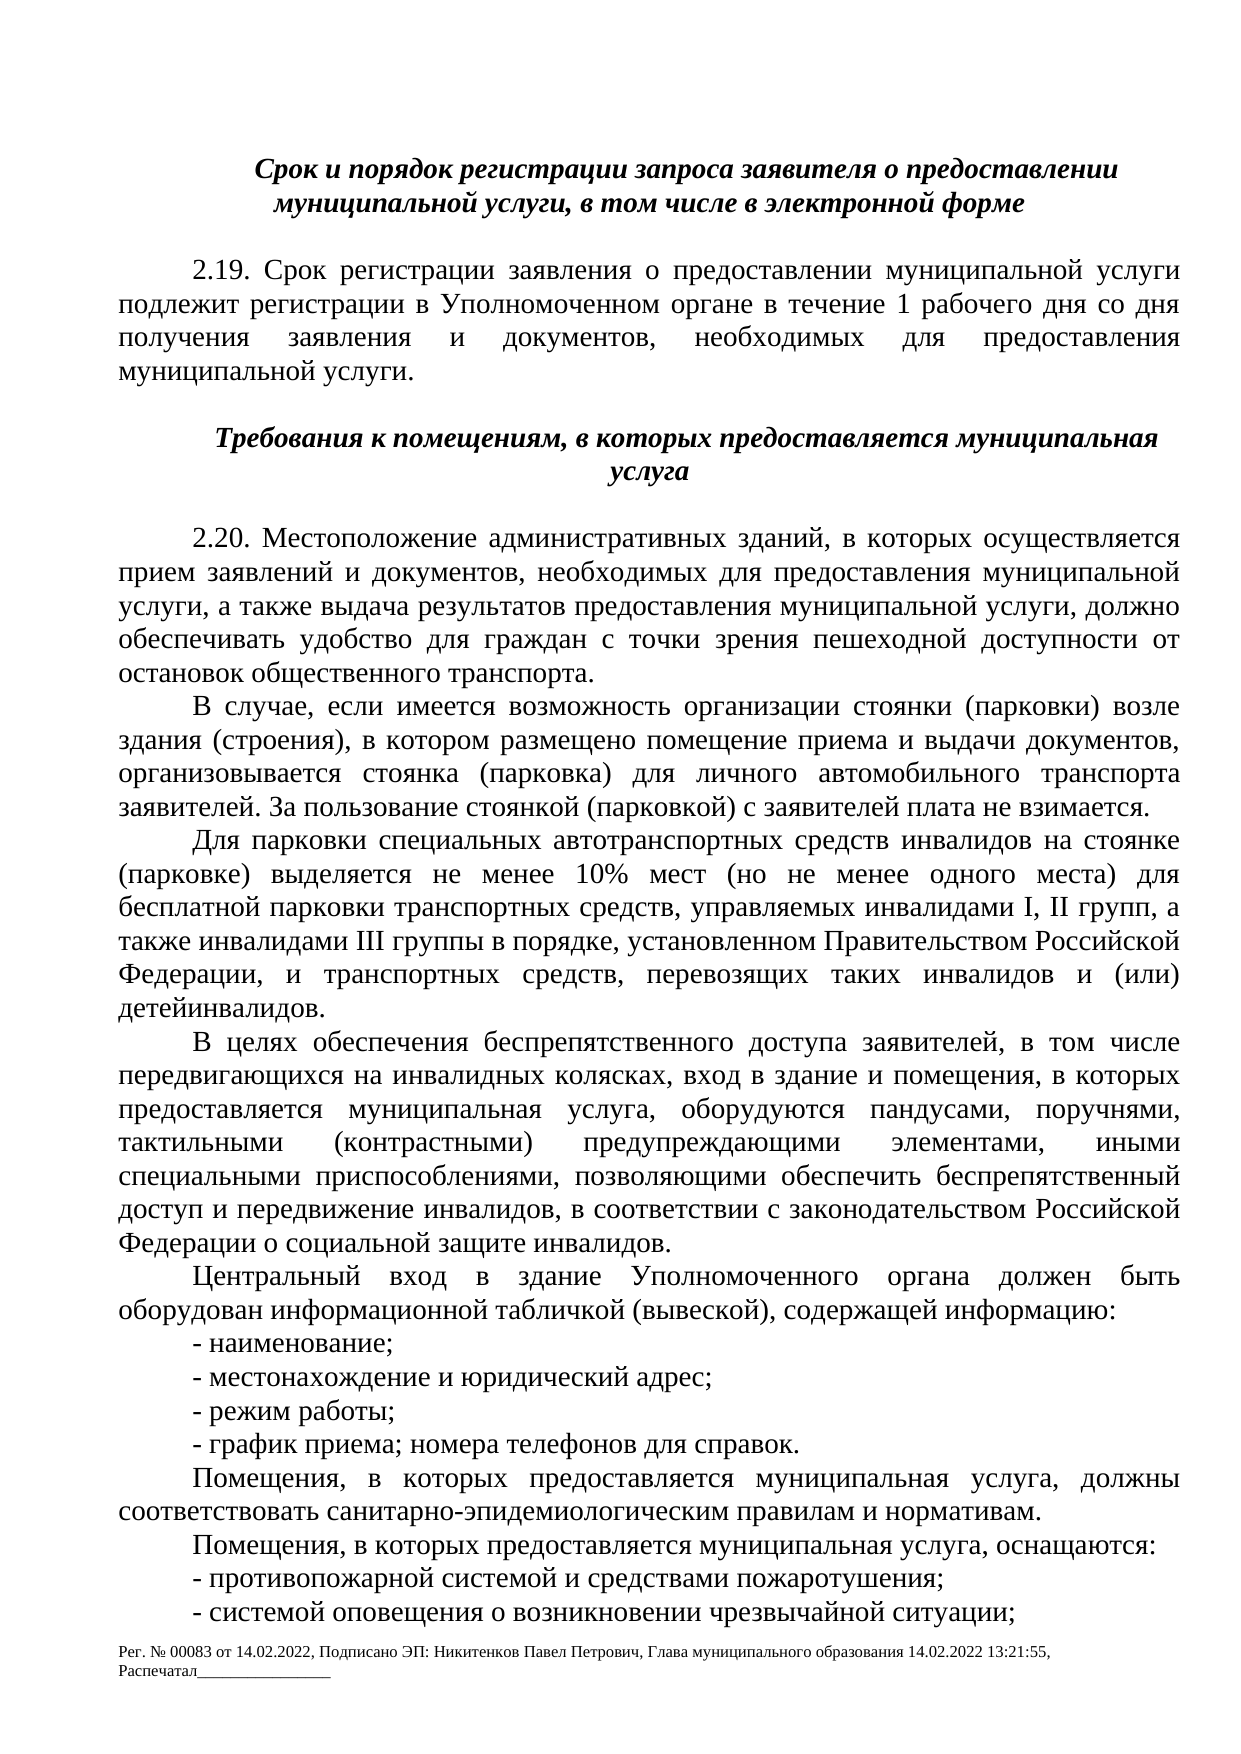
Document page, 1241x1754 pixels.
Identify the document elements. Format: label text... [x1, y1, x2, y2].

text - системой оповещения о возникновении чрезвычайной ситуации; [118, 1594, 1181, 1627]
text Требования к помещениям, в которых предоставляется муниципальная услуга [118, 420, 1181, 487]
text Срок и порядок регистрации запроса заявителя о предоставлении муниципальной услуги, в том числе в электронной форме [118, 152, 1181, 219]
text - график приема; номера телефонов для справок. [118, 1426, 1181, 1460]
text Для парковки специальных автотранспортных средств инвалидов на стоянке (парковке) выделяется не менее 10% мест (но не менее одного места) для бесплатной парковки транспортных средств, управляемых инвалидами I, II групп, а также инвалидами III группы в порядке, установленном Правительством Российской Федерации, и транспортных средств, перевозящих таких инвалидов и (или) детейинвалидов. [118, 822, 1181, 1024]
text 2.20. Местоположение административных зданий, в которых осуществляется прием заявлений и документов, необходимых для предоставления муниципальной услуги, а также выдача результатов предоставления муниципальной услуги, должно обеспечивать удобство для граждан с точки зрения пешеходной доступности от остановок общественного транспорта. [118, 521, 1181, 688]
text Помещения, в которых предоставляется муниципальная услуга, оснащаются: [118, 1527, 1181, 1560]
text Центральный вход в здание Уполномоченного органа должен быть оборудован информационной табличкой (вывеской), содержащей информацию: [118, 1258, 1181, 1326]
text В целях обеспечения беспрепятственного доступа заявителей, в том числе передвигающихся на инвалидных колясках, вход в здание и помещения, в которых предоставляется муниципальная услуга, оборудуются пандусами, поручнями, тактильными (контрастными) предупреждающими элементами, иными специальными приспособлениями, позволяющими обеспечить беспрепятственный доступ и передвижение инвалидов, в соответствии с законодательством Российской Федерации о социальной защите инвалидов. [118, 1024, 1181, 1258]
text - наименование; [118, 1326, 1181, 1359]
text Помещения, в которых предоставляется муниципальная услуга, должны соответствовать санитарно-эпидемиологическим правилам и нормативам. [118, 1460, 1181, 1527]
text - противопожарной системой и средствами пожаротушения; [118, 1560, 1181, 1594]
text - режим работы; [118, 1393, 1181, 1426]
text В случае, если имеется возможность организации стоянки (парковки) возле здания (строения), в котором размещено помещение приема и выдачи документов, организовывается стоянка (парковка) для личного автомобильного транспорта заявителей. За пользование стоянкой (парковкой) с заявителей плата не взимается. [118, 688, 1181, 822]
text 2.19. Срок регистрации заявления о предоставлении муниципальной услуги подлежит регистрации в Уполномоченном органе в течение 1 рабочего дня со дня получения заявления и документов, необходимых для предоставления муниципальной услуги. [118, 252, 1181, 386]
text - местонахождение и юридический адрес; [118, 1359, 1181, 1393]
